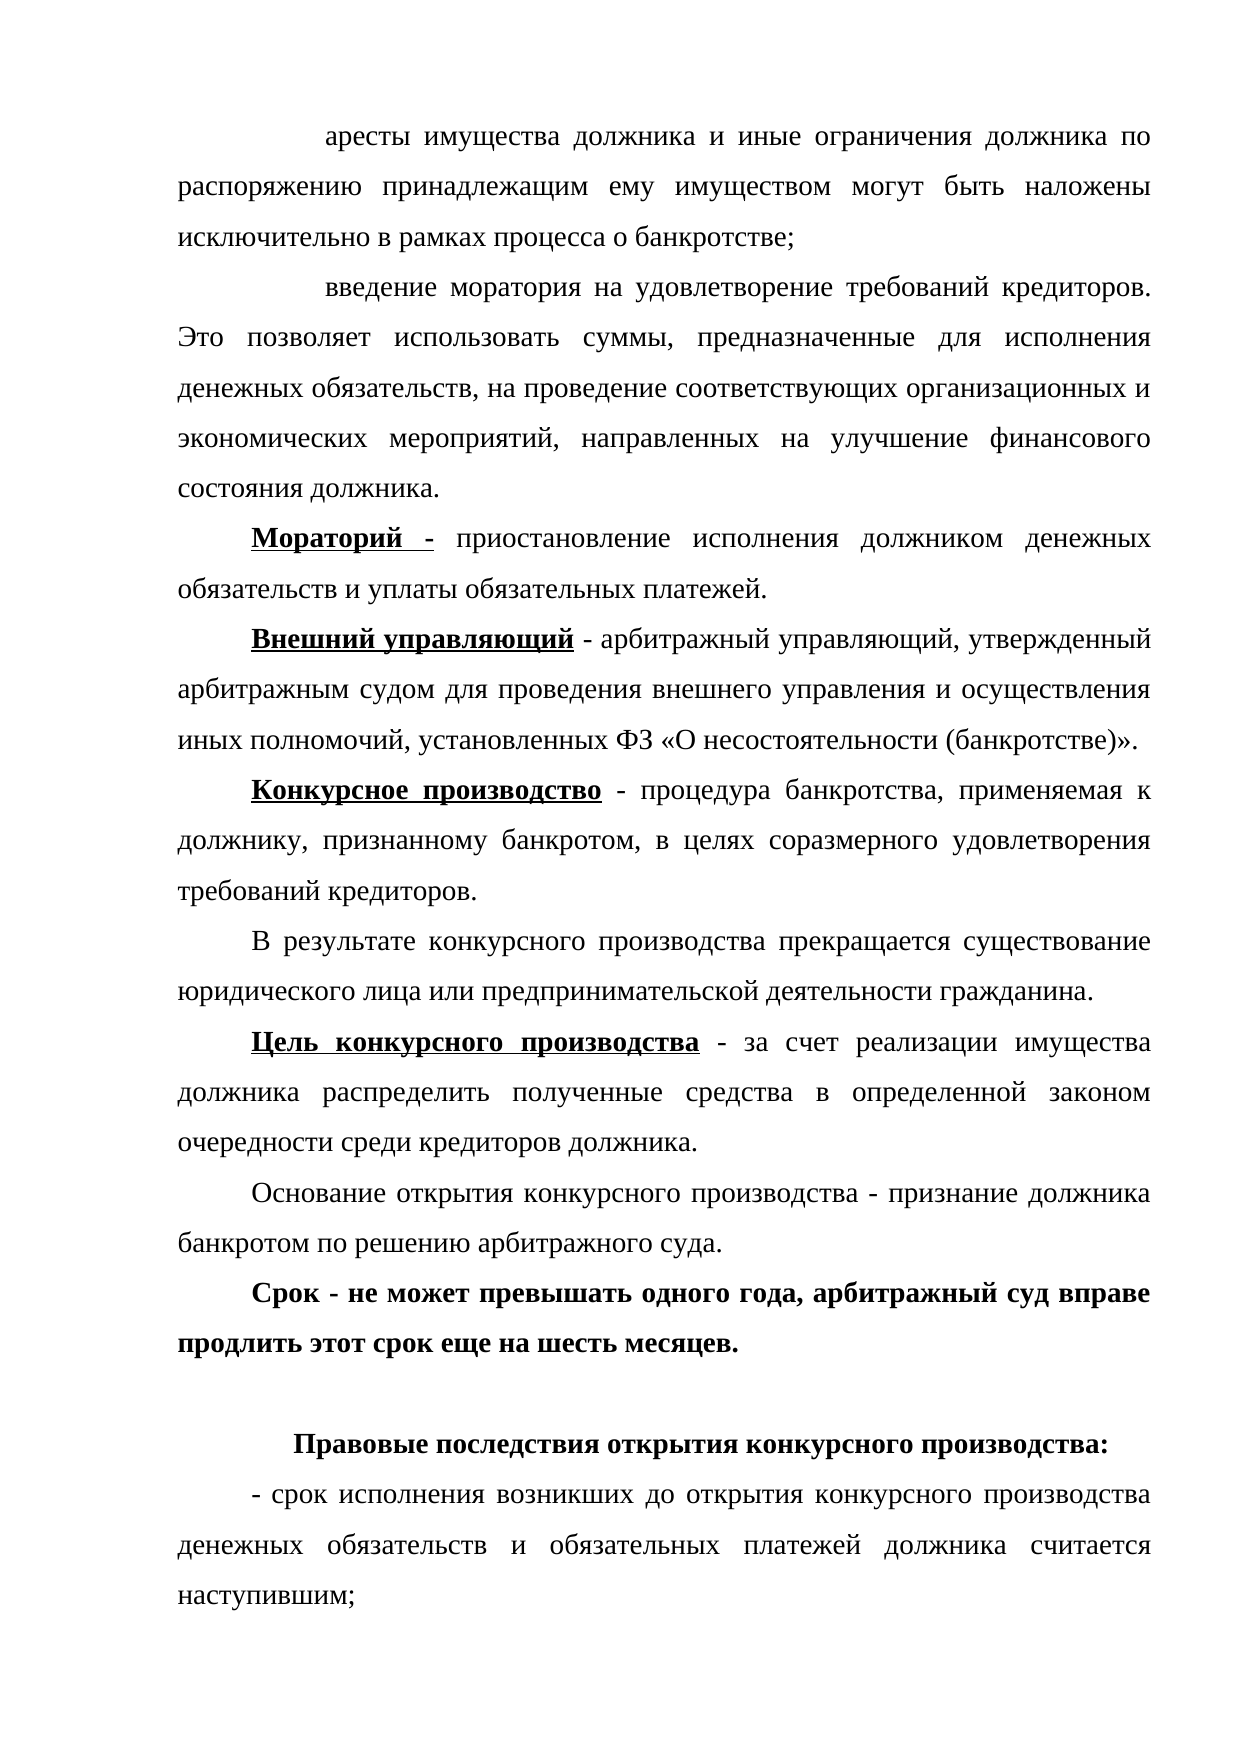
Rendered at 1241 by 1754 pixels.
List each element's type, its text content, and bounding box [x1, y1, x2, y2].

text В результате конкурсного производства прекращается существование юридического лица или предпринимательской деятельности гражданина. [177, 923, 1152, 1007]
text Цель конкурсного производства - за счет реализации имущества должника распределить полученные средства в определенной законом очередности среди кредиторов должника. [177, 1024, 1152, 1158]
text Мораторий - приостановление исполнения должником денежных обязательств и уплаты обязательных платежей. [177, 521, 1152, 604]
text Срок - не может превышать одного года, арбитражный суд вправе продлить этот срок еще на шесть месяцев. [177, 1275, 1152, 1359]
text - срок исполнения возникших до открытия конкурсного производства денежных обязательств и обязательных платежей должника считается наступившим; [177, 1477, 1152, 1611]
text введение моратория на удовлетворение требований кредиторов. Это позволяет использовать суммы, предназначенные для исполнения денежных обязательств, на проведение соответствующих организационных и экономических мероприятий, направленных на улучшение финансового состояния должника. [177, 269, 1152, 504]
text Основание открытия конкурсного производства - признание должника банкротом по решению арбитражного суда. [177, 1175, 1152, 1258]
text Правовые последствия открытия конкурсного производства: [177, 1426, 1152, 1460]
text Конкурсное производство - процедура банкротства, применяемая к должнику, признанному банкротом, в целях соразмерного удовлетворения требований кредиторов. [177, 772, 1152, 906]
text аресты имущества должника и иные ограничения должника по распоряжению принадлежащим ему имуществом могут быть наложены исключительно в рамках процесса о банкротстве; [177, 118, 1152, 252]
text Внешний управляющий - арбитражный управляющий, утвержденный арбитражным судом для проведения внешнего управления и осуществления иных полномочий, установленных ФЗ «О несостоятельности (банкротстве)». [177, 621, 1152, 755]
